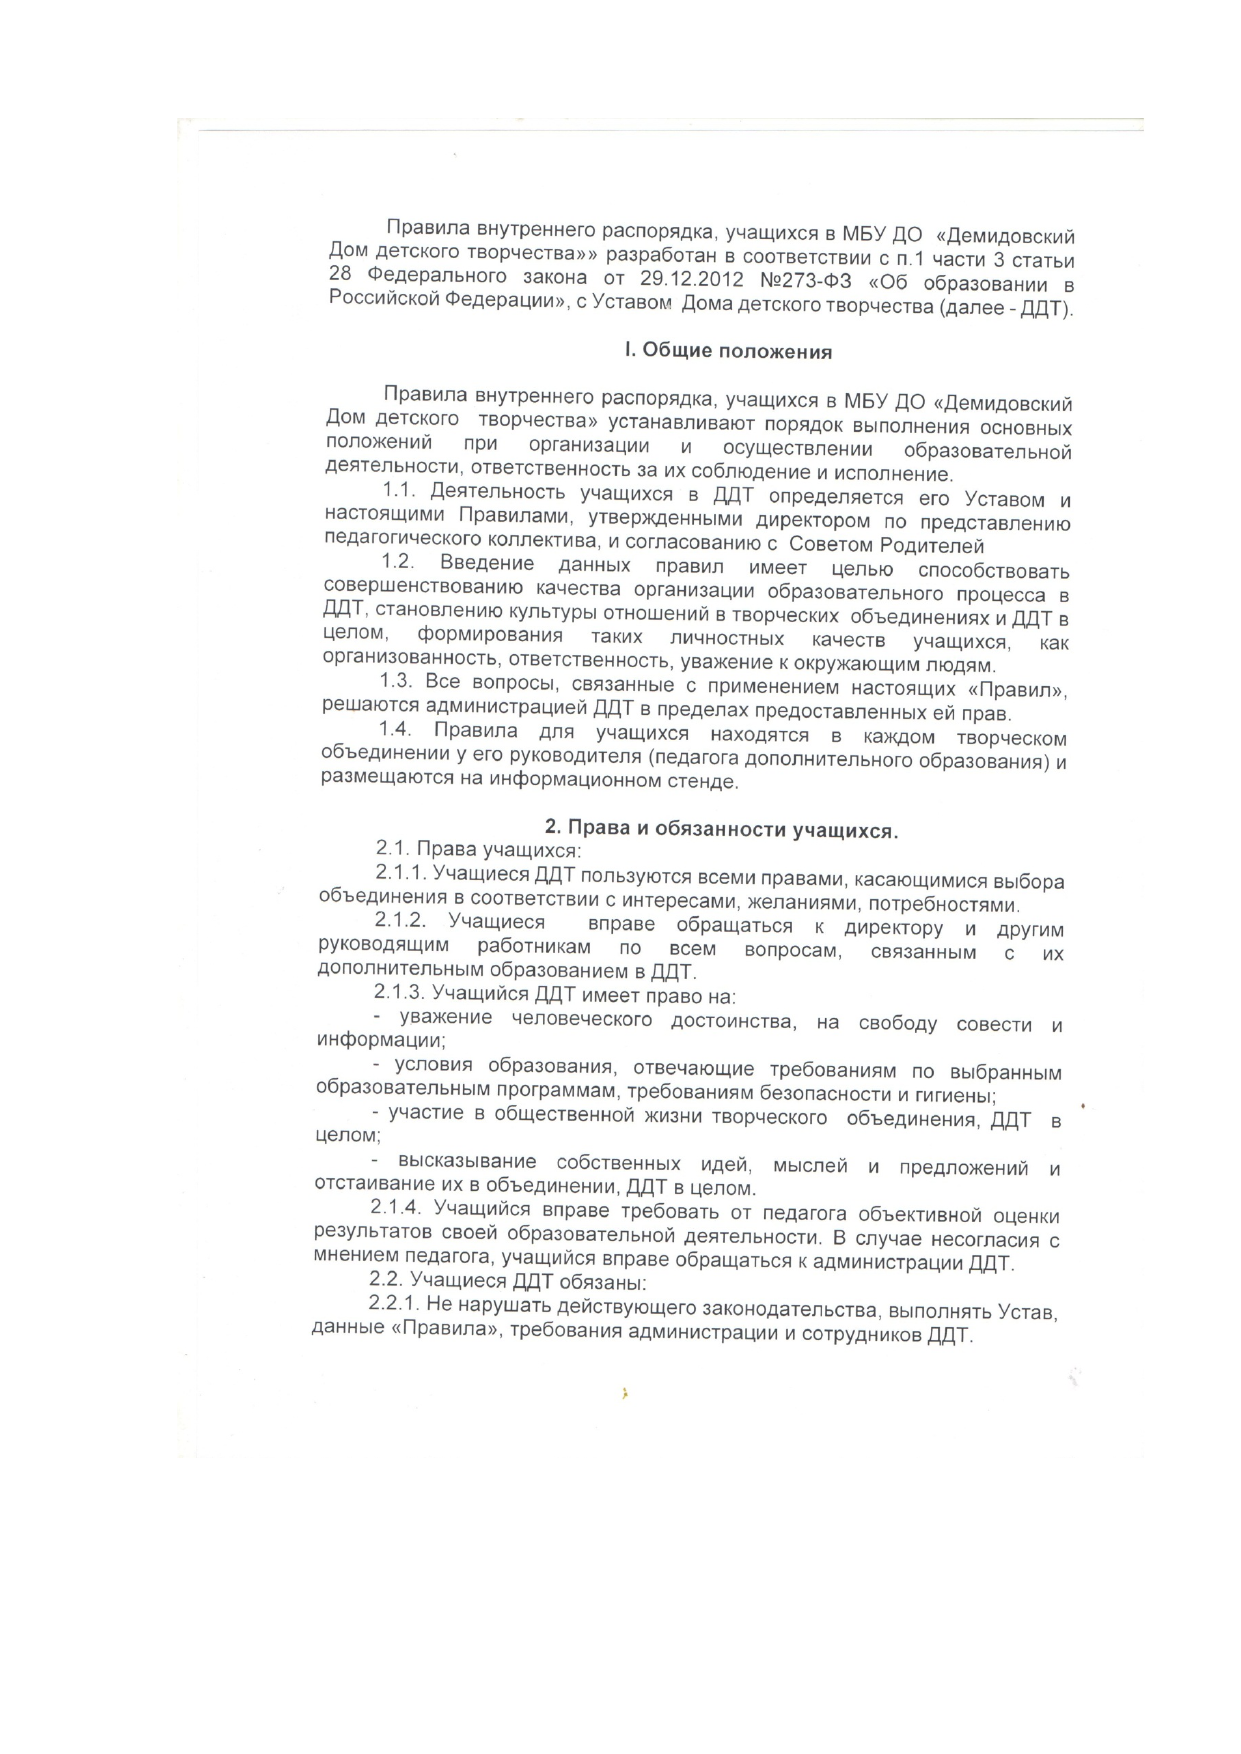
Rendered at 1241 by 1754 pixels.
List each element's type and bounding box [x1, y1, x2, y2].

picture [177, 118, 1152, 1458]
